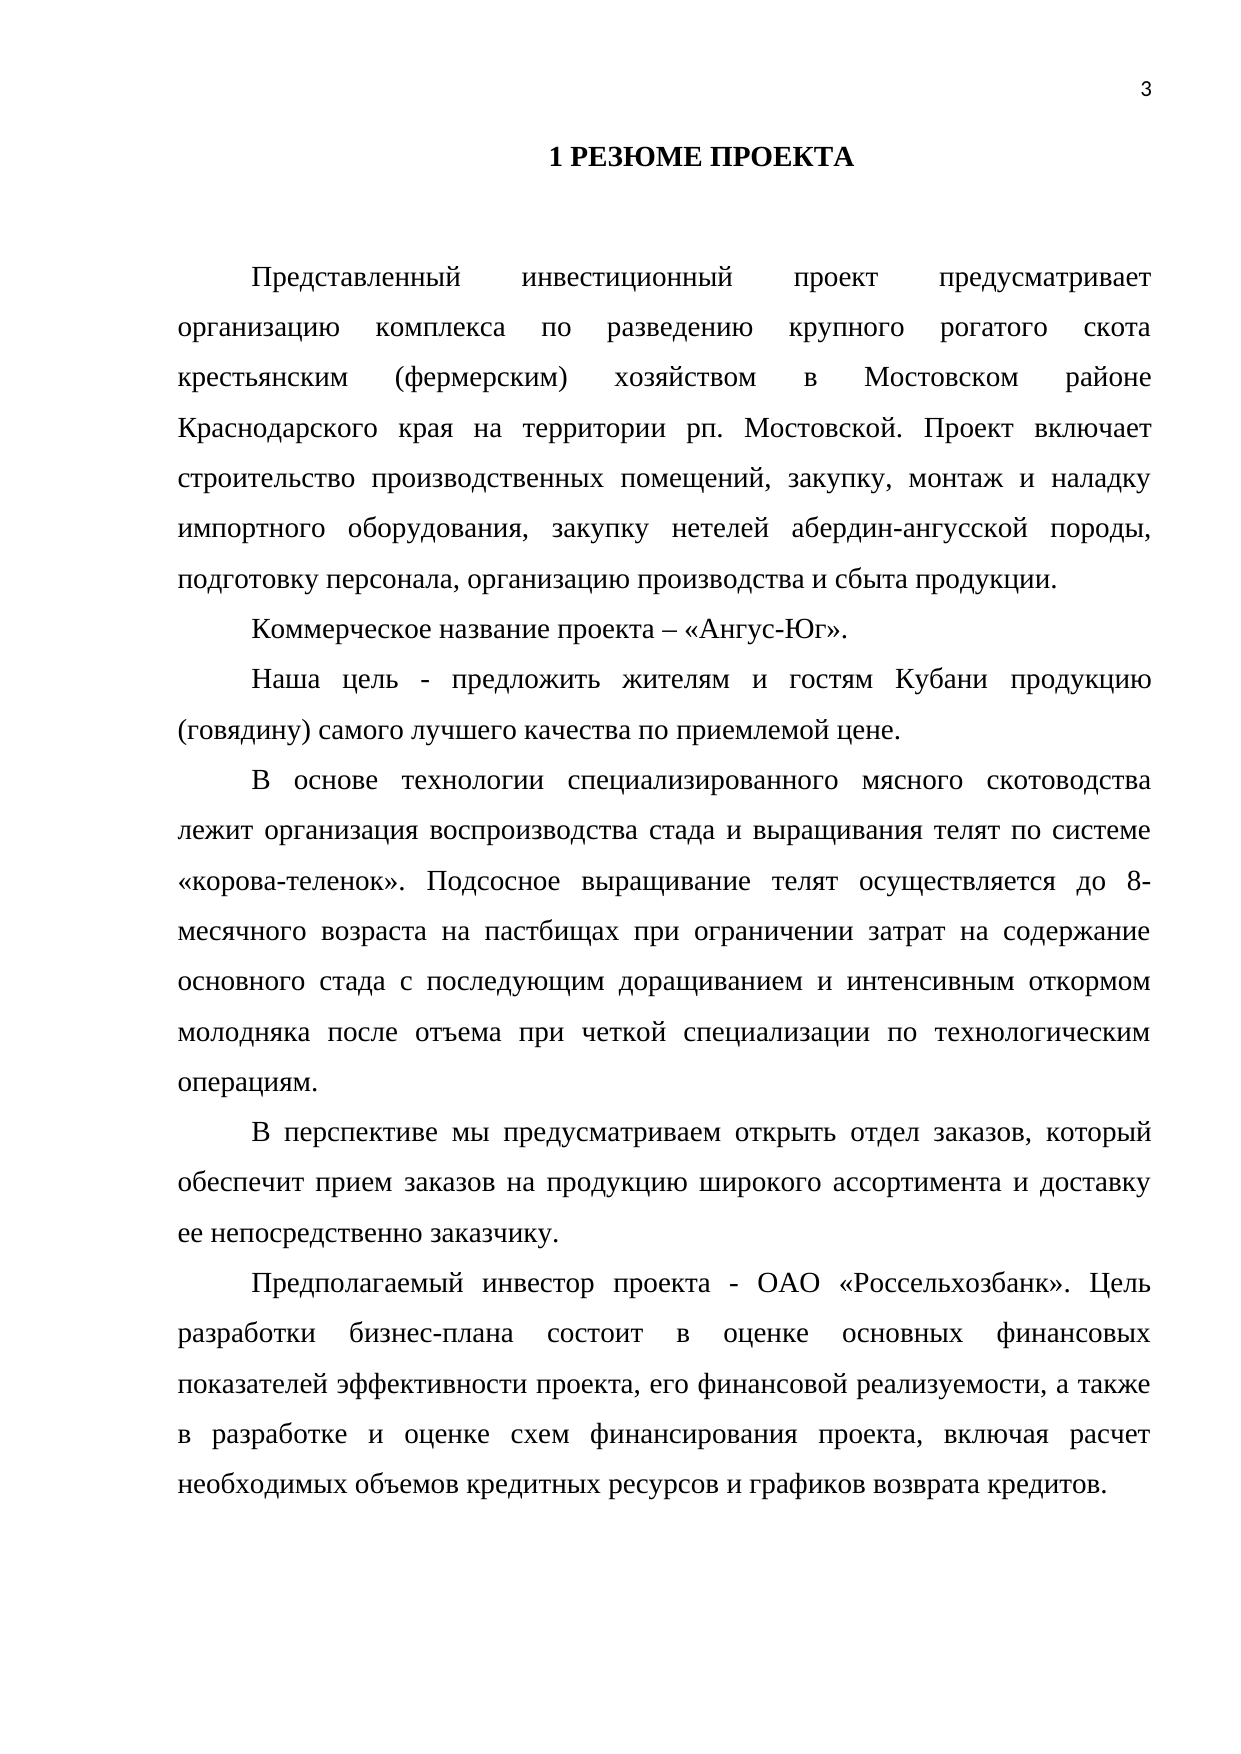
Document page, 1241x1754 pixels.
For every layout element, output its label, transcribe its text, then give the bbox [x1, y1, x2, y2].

text Коммерческое название проекта – «Ангус-Юг». [177, 611, 1152, 645]
text В перспективе мы предусматриваем открыть отдел заказов, который обеспечит прием заказов на продукцию широкого ассортимента и доставку ее непосредственно заказчику. [177, 1114, 1152, 1248]
text 1 РЕЗЮМЕ ПРОЕКТА [177, 139, 1152, 173]
text В основе технологии специализированного мясного скотоводства лежит организация воспроизводства стада и выращивания телят по системе «корова-теленок». Подсосное выращивание телят осуществляется до 8-месячного возраста на пастбищах при ограничении затрат на содержание основного стада с последующим доращиванием и интенсивным откормом молодняка после отъема при четкой специализации по технологическим операциям. [177, 762, 1152, 1097]
text Предполагаемый инвестор проекта - ОАО «Россельхозбанк». Цель разработки бизнес-плана состоит в оценке основных финансовых показателей эффективности проекта, его финансовой реализуемости, а также в разработке и оценке схем финансирования проекта, включая расчет необходимых объемов кредитных ресурсов и графиков возврата кредитов. [177, 1265, 1152, 1500]
text Представленный инвестиционный проект предусматривает организацию комплекса по разведению крупного рогатого скота крестьянским (фермерским) хозяйством в Мостовском районе Краснодарского края на территории рп. Мостовской. Проект включает строительство производственных помещений, закупку, монтаж и наладку импортного оборудования, закупку нетелей абердин-ангусской породы, подготовку персонала, организацию производства и сбыта продукции. [177, 259, 1152, 594]
text Наша цель - предложить жителям и гостям Кубани продукцию (говядину) самого лучшего качества по приемлемой цене. [177, 661, 1152, 745]
